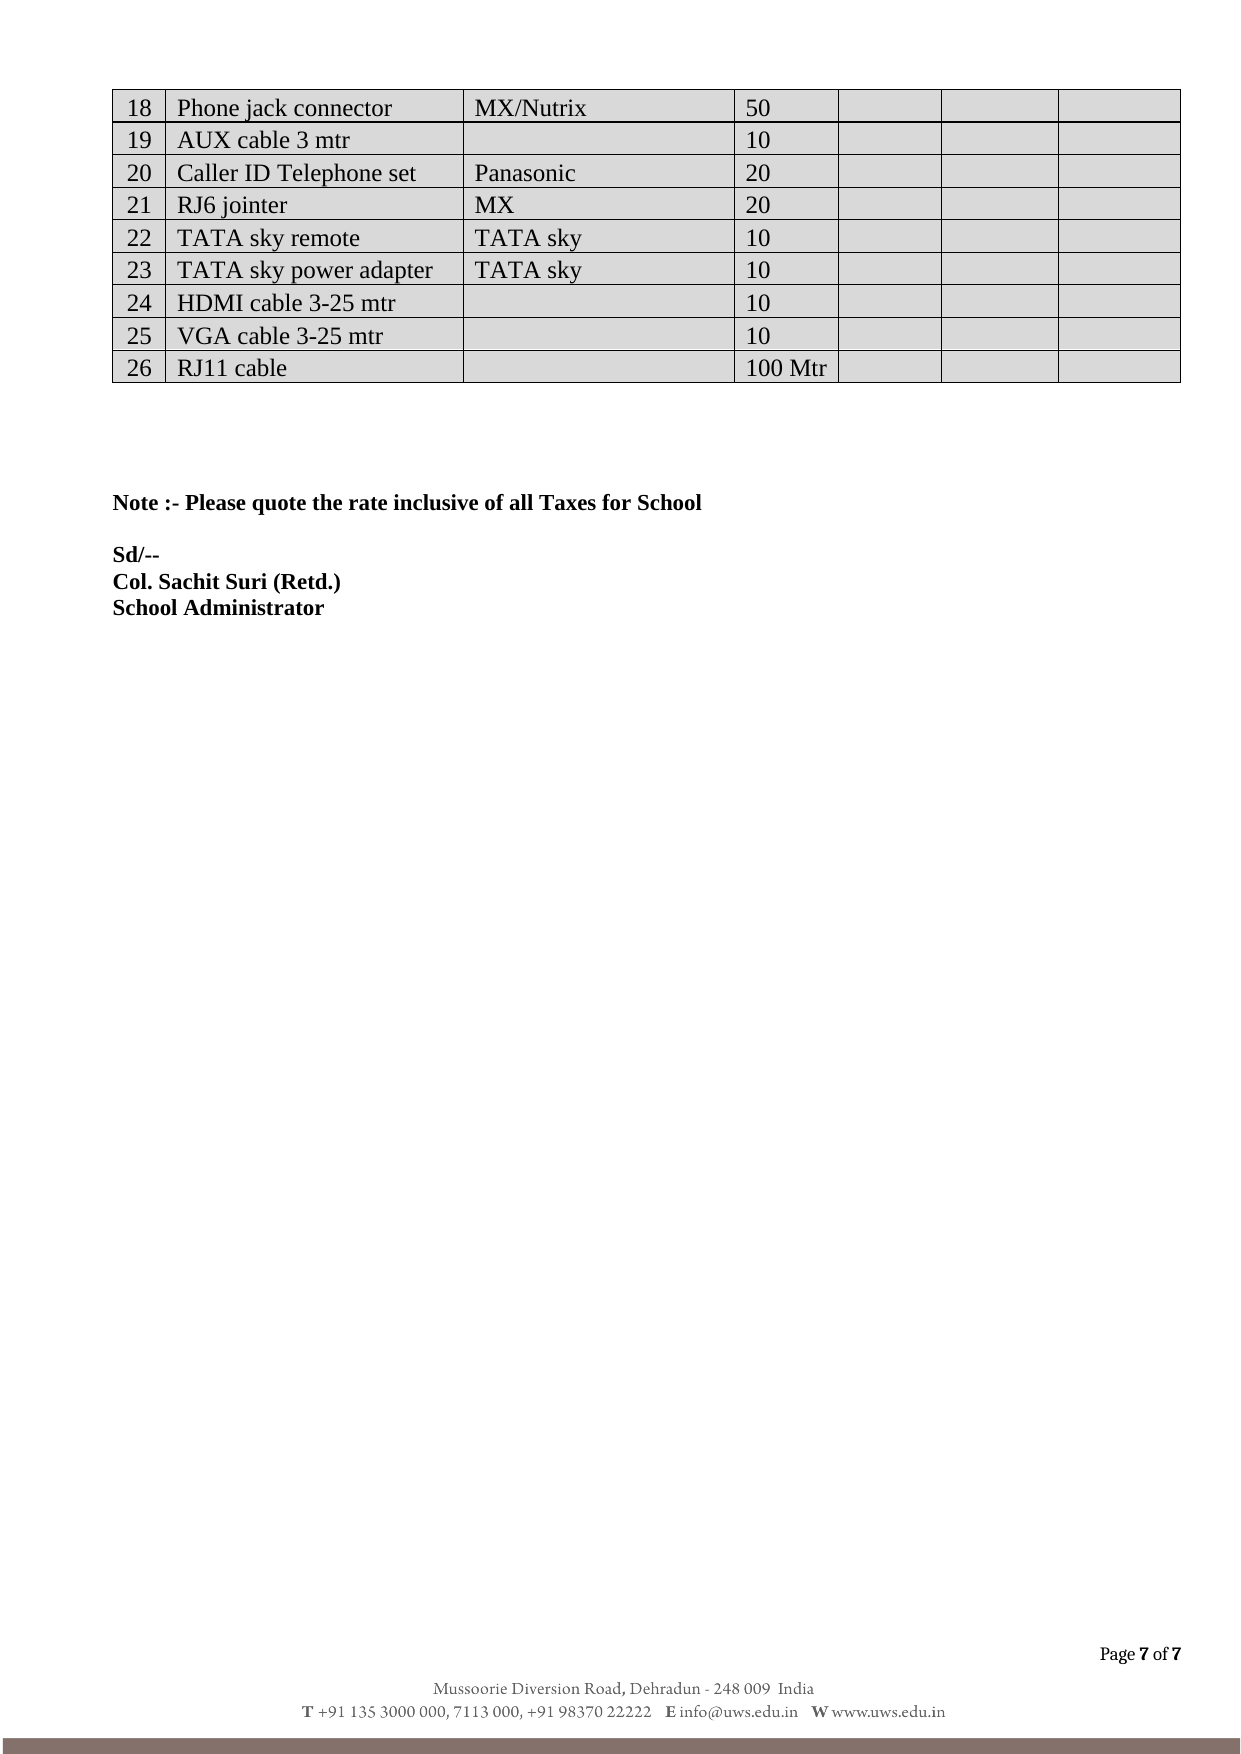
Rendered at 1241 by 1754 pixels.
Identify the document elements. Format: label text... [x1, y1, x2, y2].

table_cell Panasonic [464, 155, 734, 187]
table_cell 26 [113, 351, 165, 382]
table_cell [942, 90, 1058, 121]
table_cell MX/Nutrix [464, 90, 734, 121]
table_cell 20 [735, 155, 838, 187]
table_cell 19 [113, 123, 165, 154]
table_cell [1059, 220, 1180, 252]
table_cell [839, 318, 941, 349]
picture [2, 1669, 1241, 1754]
table_cell 10 [735, 220, 838, 252]
table_cell 18 [113, 90, 165, 121]
table_cell 20 [735, 188, 838, 219]
table_cell [464, 318, 734, 349]
text Note :- Please quote the rate inclusive of all Taxes for School [112, 489, 1181, 515]
table_cell [942, 318, 1058, 349]
table_cell [942, 155, 1058, 187]
table_cell 10 [735, 253, 838, 284]
table_cell 20 [113, 155, 165, 187]
table_cell TATA sky remote [166, 220, 463, 252]
table_cell [1059, 90, 1180, 121]
table_cell [942, 123, 1058, 154]
table_cell [942, 285, 1058, 317]
table_cell [942, 351, 1058, 382]
table_cell [839, 220, 941, 252]
table_cell [942, 253, 1058, 284]
table_cell AUX cable 3 mtr [166, 123, 463, 154]
table_cell TATA sky power adapter [166, 253, 463, 284]
table_cell Caller ID Telephone set [166, 155, 463, 187]
table_cell 24 [113, 285, 165, 317]
table_cell [464, 351, 734, 382]
table_cell RJ6 jointer [166, 188, 463, 219]
table_cell 21 [113, 188, 165, 219]
table_cell MX [464, 188, 734, 219]
table_cell 10 [735, 123, 838, 154]
table_cell 23 [113, 253, 165, 284]
table_cell [1059, 351, 1180, 382]
table_cell 25 [113, 318, 165, 349]
table_cell [1059, 253, 1180, 284]
table_cell [1059, 285, 1180, 317]
table_cell TATA sky [464, 253, 734, 284]
table_cell Phone jack connector [166, 90, 463, 121]
table_cell 22 [113, 220, 165, 252]
table_cell [839, 90, 941, 121]
text Sd/-- [112, 541, 1181, 568]
table_cell 50 [735, 90, 838, 121]
table_cell RJ11 cable [166, 351, 463, 382]
table_cell [942, 220, 1058, 252]
table_cell [839, 351, 941, 382]
table_cell [942, 188, 1058, 219]
table_cell [839, 155, 941, 187]
table_cell TATA sky [464, 220, 734, 252]
table_cell [1059, 188, 1180, 219]
table_cell [1059, 123, 1180, 154]
table_cell VGA cable 3-25 mtr [166, 318, 463, 349]
text School Administrator [112, 594, 1181, 620]
table_cell [1059, 318, 1180, 349]
table_cell [839, 285, 941, 317]
table_cell HDMI cable 3-25 mtr [166, 285, 463, 317]
table_cell [839, 253, 941, 284]
table_cell 10 [735, 318, 838, 349]
table_cell 100 Mtr [735, 351, 838, 382]
table_cell [839, 123, 941, 154]
text Col. Sachit Suri (Retd.) [112, 568, 1181, 594]
table_cell 10 [735, 285, 838, 317]
table_cell [839, 188, 941, 219]
table_cell [464, 123, 734, 154]
table_cell [464, 285, 734, 317]
table_cell [1059, 155, 1180, 187]
